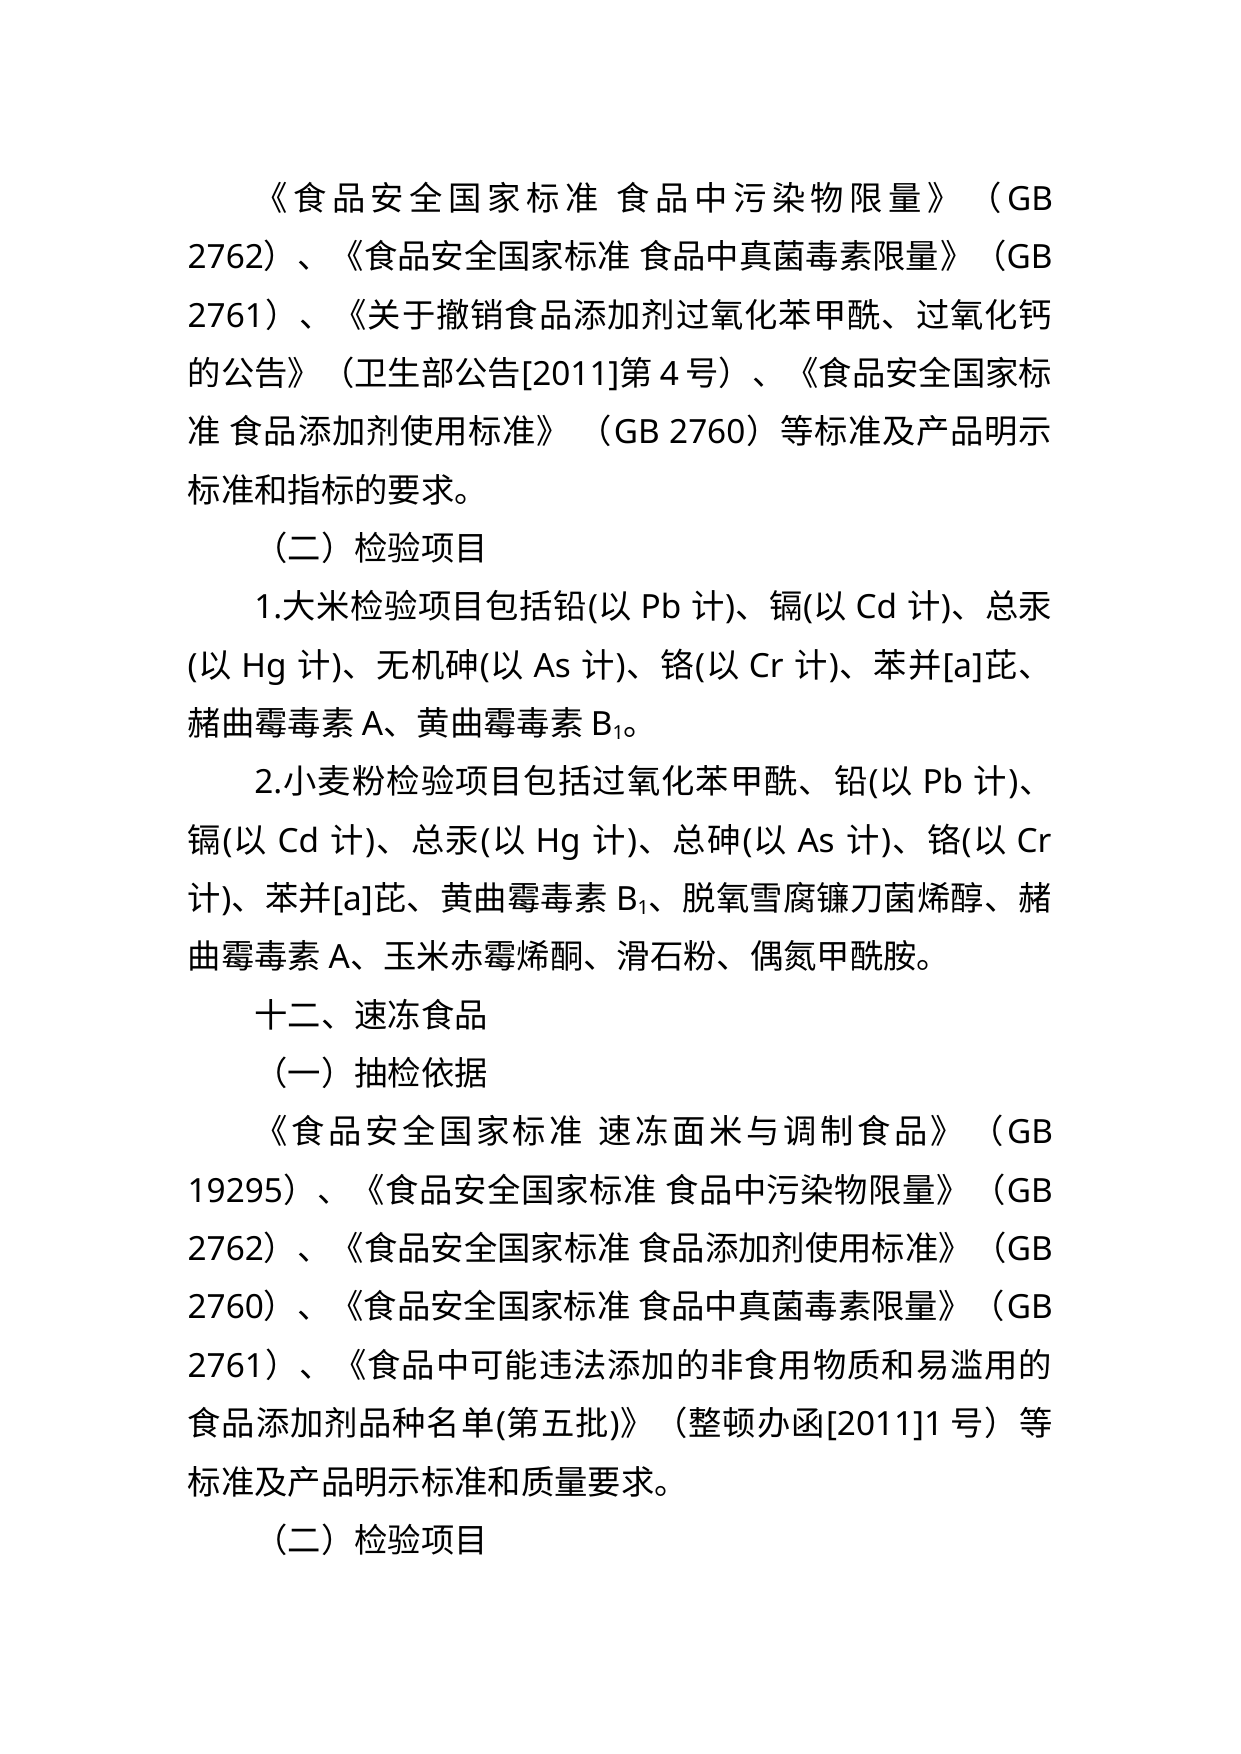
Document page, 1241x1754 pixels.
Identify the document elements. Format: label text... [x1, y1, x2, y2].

list 《食品安全国家标准 食品中污染物限量》（GB 2762）、《食品安全国家标准 食品中真菌毒素限量》（GB 2761）、《关于撤销食品添加剂过氧化苯甲酰、过氧化钙的公告》（卫生部公告[2011]第4号）、《食品安全国家标准 食品添加剂使用标准》 （GB 2760）等标准及产品明示标准和指标的要求。 [187, 162, 1053, 512]
text 《食品安全国家标准 速冻面米与调制食品》（GB 19295）、《食品安全国家标准 食品中污染物限量》（GB 2762）、《食品安全国家标准 食品添加剂使用标准》（GB 2760）、《食品安全国家标准 食品中真菌毒素限量》（GB 2761）、《食品中可能违法添加的非食用物质和易滥用的食品添加剂品种名单(第五批)》（整顿办函[2011]1号）等标准及产品明示标准和质量要求。 [187, 1095, 1053, 1504]
list （二）检验项目 [187, 1504, 1053, 1562]
list 1.大米检验项目包括铅(以 Pb 计)、镉(以 Cd 计)、总汞(以 Hg 计)、无机砷(以 As 计)、铬(以 Cr 计)、苯并[a]芘、赭曲霉毒素 A、黄曲霉毒素 B1。 [187, 570, 1053, 745]
text （二）检验项目 [187, 512, 1053, 570]
list 2.小麦粉检验项目包括过氧化苯甲酰、铅(以 Pb 计)、镉(以 Cd 计)、总汞(以 Hg 计)、总砷(以 As 计)、铬(以 Cr 计)、苯并[a]芘、黄曲霉毒素 B1、脱氧雪腐镰刀菌烯醇、赭曲霉毒素 A、玉米赤霉烯酮、滑石粉、偶氮甲酰胺。 [187, 745, 1053, 979]
text 十二、速冻食品 [187, 979, 1053, 1037]
text （一）抽检依据 [187, 1037, 1053, 1095]
